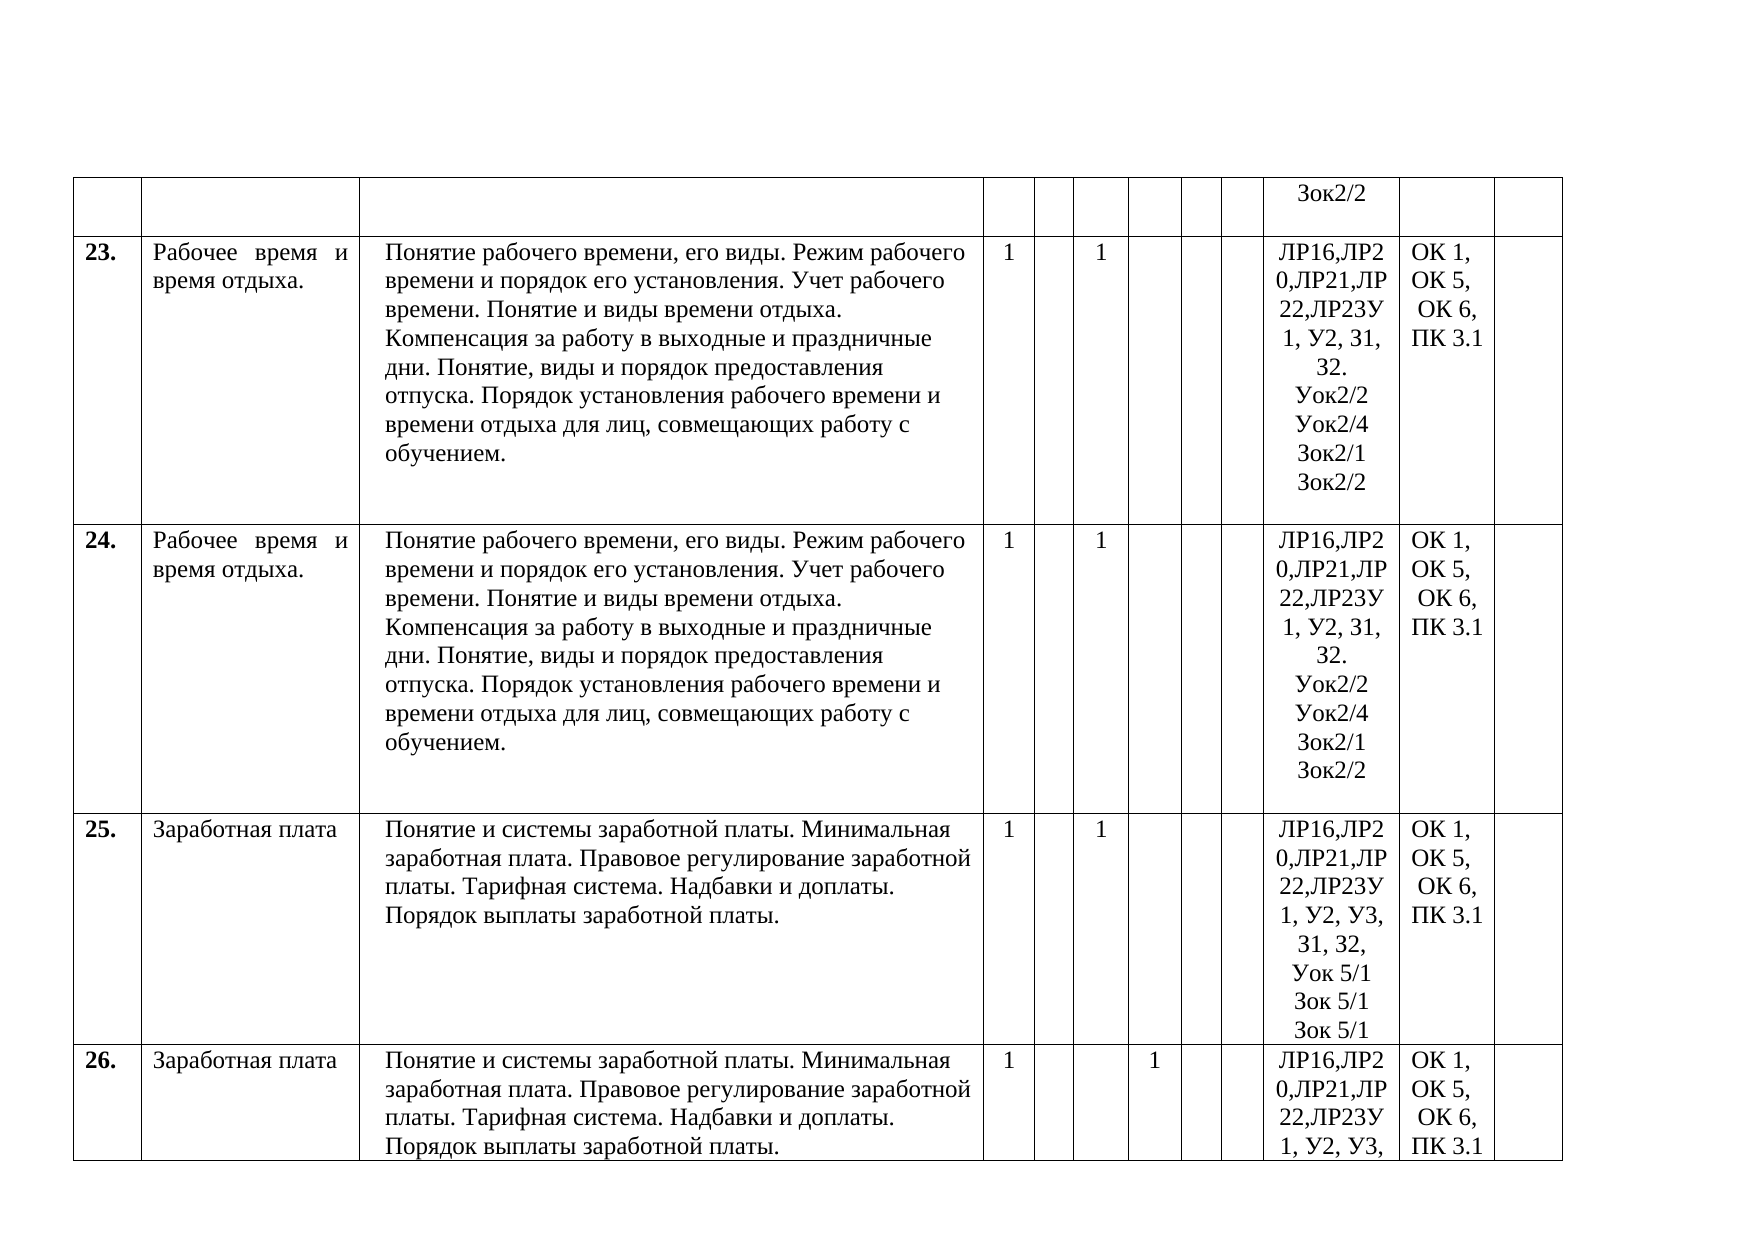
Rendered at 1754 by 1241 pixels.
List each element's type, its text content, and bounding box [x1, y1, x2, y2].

table_cell [1495, 1045, 1562, 1160]
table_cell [360, 1045, 983, 1160]
table_cell [1035, 1045, 1073, 1160]
table_cell ЛР16,ЛР20,ЛР21,ЛР22,ЛР23У1, У2, У3, З1, З2, Уок 5/1 Зок 5/1 Зок 5/1 [1264, 814, 1399, 1044]
table_cell [74, 237, 141, 524]
table_cell [1035, 525, 1073, 813]
table_cell [1035, 814, 1073, 1044]
table_cell 1 [1129, 1045, 1181, 1160]
table_cell 1 [984, 178, 1034, 236]
table_cell 1 [1074, 178, 1128, 236]
table_cell Рабочее время и время отдыха. [142, 237, 359, 524]
table_cell Заработная плата [142, 1045, 359, 1160]
table_cell ОК 1, ОК 5, ОК 6, ПК 3.1 [1400, 237, 1494, 524]
table_cell [1035, 237, 1073, 524]
table_cell Заработная плата [142, 814, 359, 1044]
table_cell [1182, 1045, 1221, 1160]
table_cell [1182, 237, 1221, 524]
table_cell ЛР16,ЛР20,ЛР21,ЛР22,ЛР23У1, У2, З1, З2. Уок2/2 Уок2/4 Зок2/1 Зок2/2 [1264, 525, 1399, 813]
table_cell [74, 525, 141, 813]
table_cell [1264, 178, 1399, 236]
table_cell [1222, 525, 1263, 813]
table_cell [1264, 1045, 1399, 1160]
table_cell [74, 814, 141, 1044]
table_cell 1 [1074, 525, 1128, 813]
table_cell [1182, 525, 1221, 813]
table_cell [360, 178, 983, 236]
table_cell [1222, 178, 1263, 236]
table_cell [1182, 814, 1221, 1044]
table_cell [74, 178, 141, 236]
table_cell [1222, 237, 1263, 524]
table_cell [1129, 237, 1181, 524]
table_cell [1222, 1045, 1263, 1160]
table_cell [1129, 525, 1181, 813]
table_cell ОК 1, ОК 5, ОК 6, ПК 3.1 [1400, 525, 1494, 813]
table_cell [1222, 814, 1263, 1044]
table_cell Рабочее время и время отдыха. [142, 525, 359, 813]
table_cell 1 [1074, 237, 1128, 524]
table_cell [1074, 1045, 1128, 1160]
table_cell ЛР16,ЛР20,ЛР21,ЛР22,ЛР23У1, У2, З1, З2. Уок2/2 Уок2/4 Зок2/1 Зок2/2 [1264, 237, 1399, 524]
table_cell [1495, 525, 1562, 813]
table_cell [74, 1045, 141, 1160]
table_cell ОК 1, ОК 5, ОК 6, ПК 3.1 [1400, 814, 1494, 1044]
table_cell 1 [984, 237, 1034, 524]
table_cell [1495, 178, 1562, 236]
table_cell [1129, 178, 1181, 236]
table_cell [142, 178, 359, 236]
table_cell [1400, 178, 1494, 236]
table_cell 1 [984, 814, 1034, 1044]
table_cell 1 [984, 1045, 1034, 1160]
table_cell 1 [1074, 814, 1128, 1044]
table_cell [1129, 814, 1181, 1044]
table_cell [1035, 178, 1073, 236]
table_cell [1182, 178, 1221, 236]
table_cell 1 [984, 525, 1034, 813]
table_cell [1495, 814, 1562, 1044]
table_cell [1400, 1045, 1494, 1160]
table_cell [1495, 237, 1562, 524]
